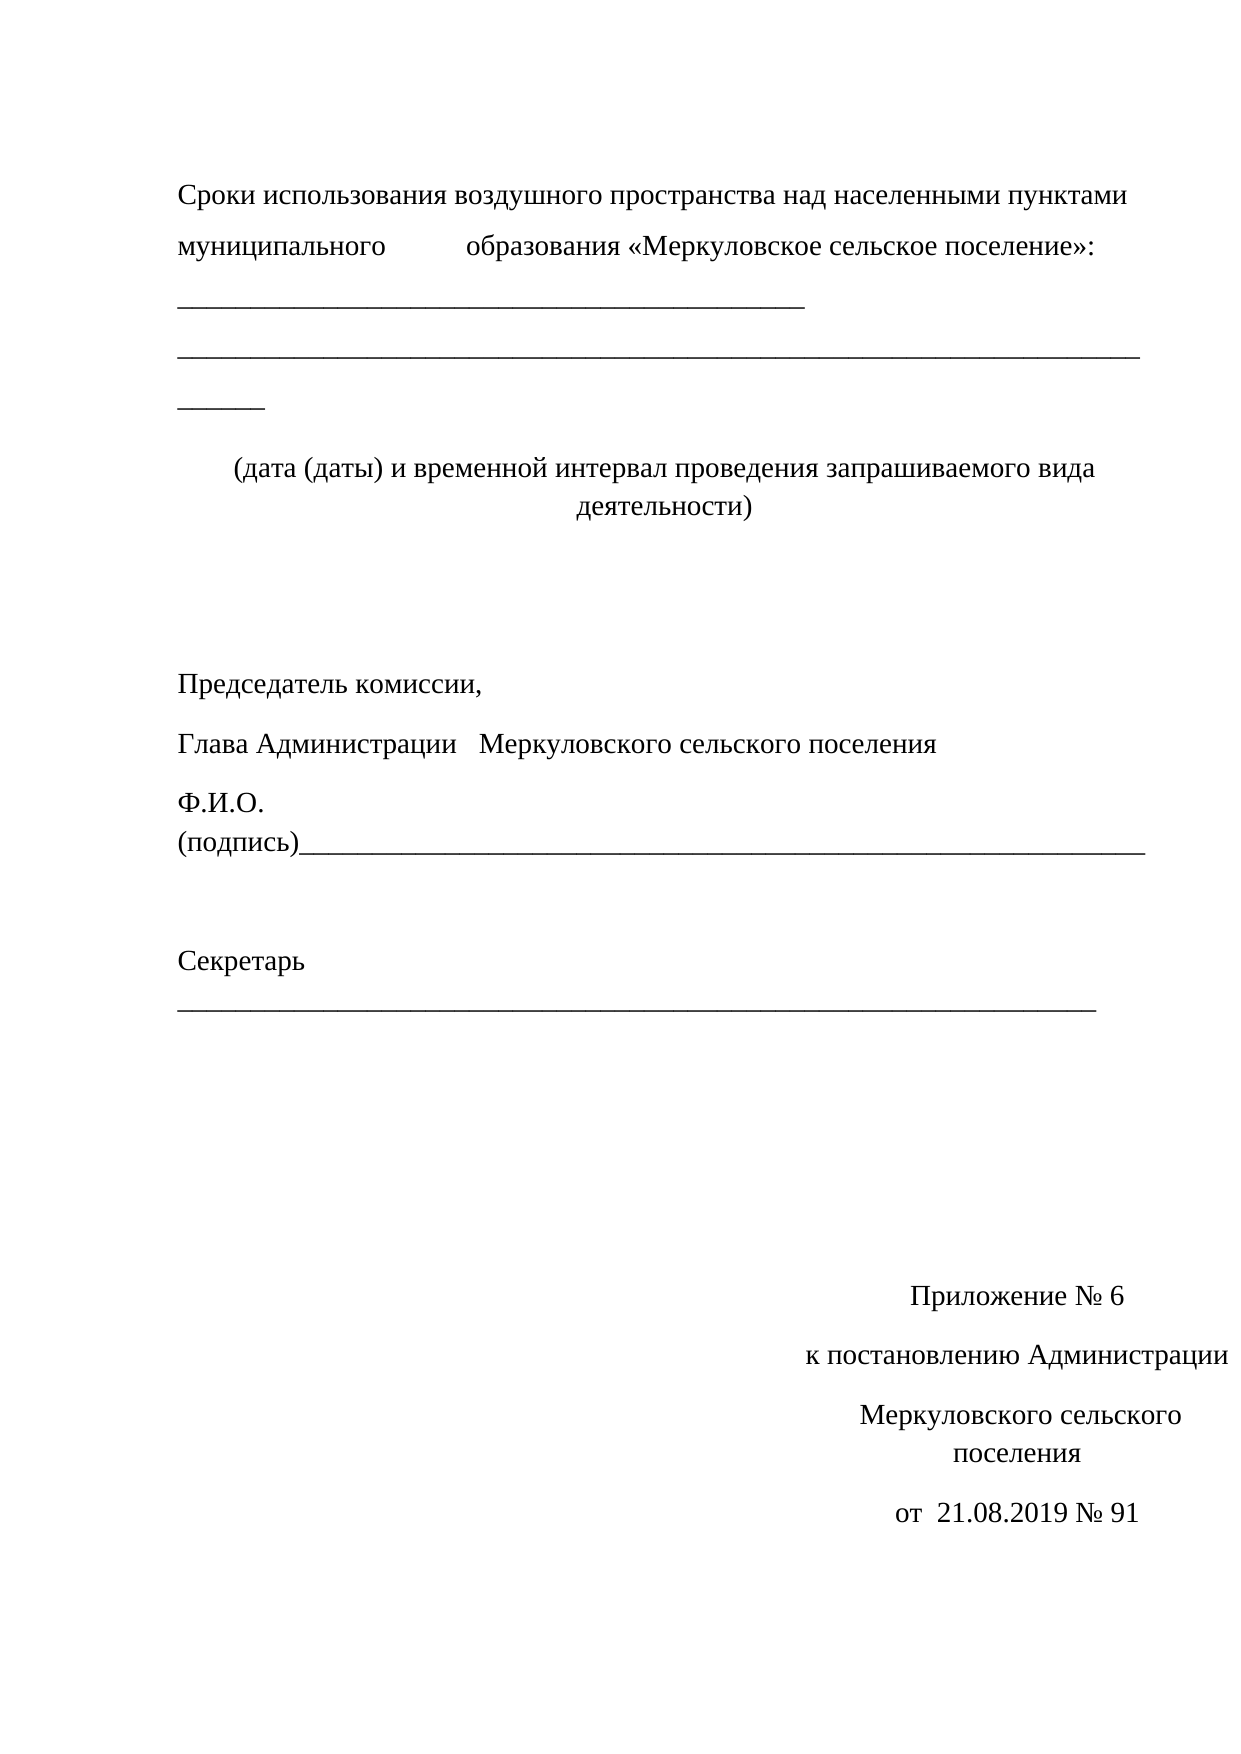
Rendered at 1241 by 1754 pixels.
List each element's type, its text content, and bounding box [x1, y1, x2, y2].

text Ф.И.О. (подпись)__________________________________________________________ [177, 785, 1152, 857]
text Секретарь _______________________________________________________________ [177, 943, 1152, 1015]
text (дата (даты) и временной интервал проведения запрашиваемого вида деятельности) [177, 450, 1152, 522]
text Сроки использования воздушного пространства над населенными пунктами муниципального образования «Меркуловское сельское поселение»: ___________________________________________ ________________________________________________________________________ [177, 177, 1152, 412]
text Глава Администрации Меркуловского сельского поселения [177, 726, 1152, 759]
table_header Приложение № 6 к постановлению Администрации Меркуловского сельского поселения от 21.08.2019 № 91 [783, 1278, 1240, 1553]
text Председатель комиссии, [177, 667, 1152, 700]
